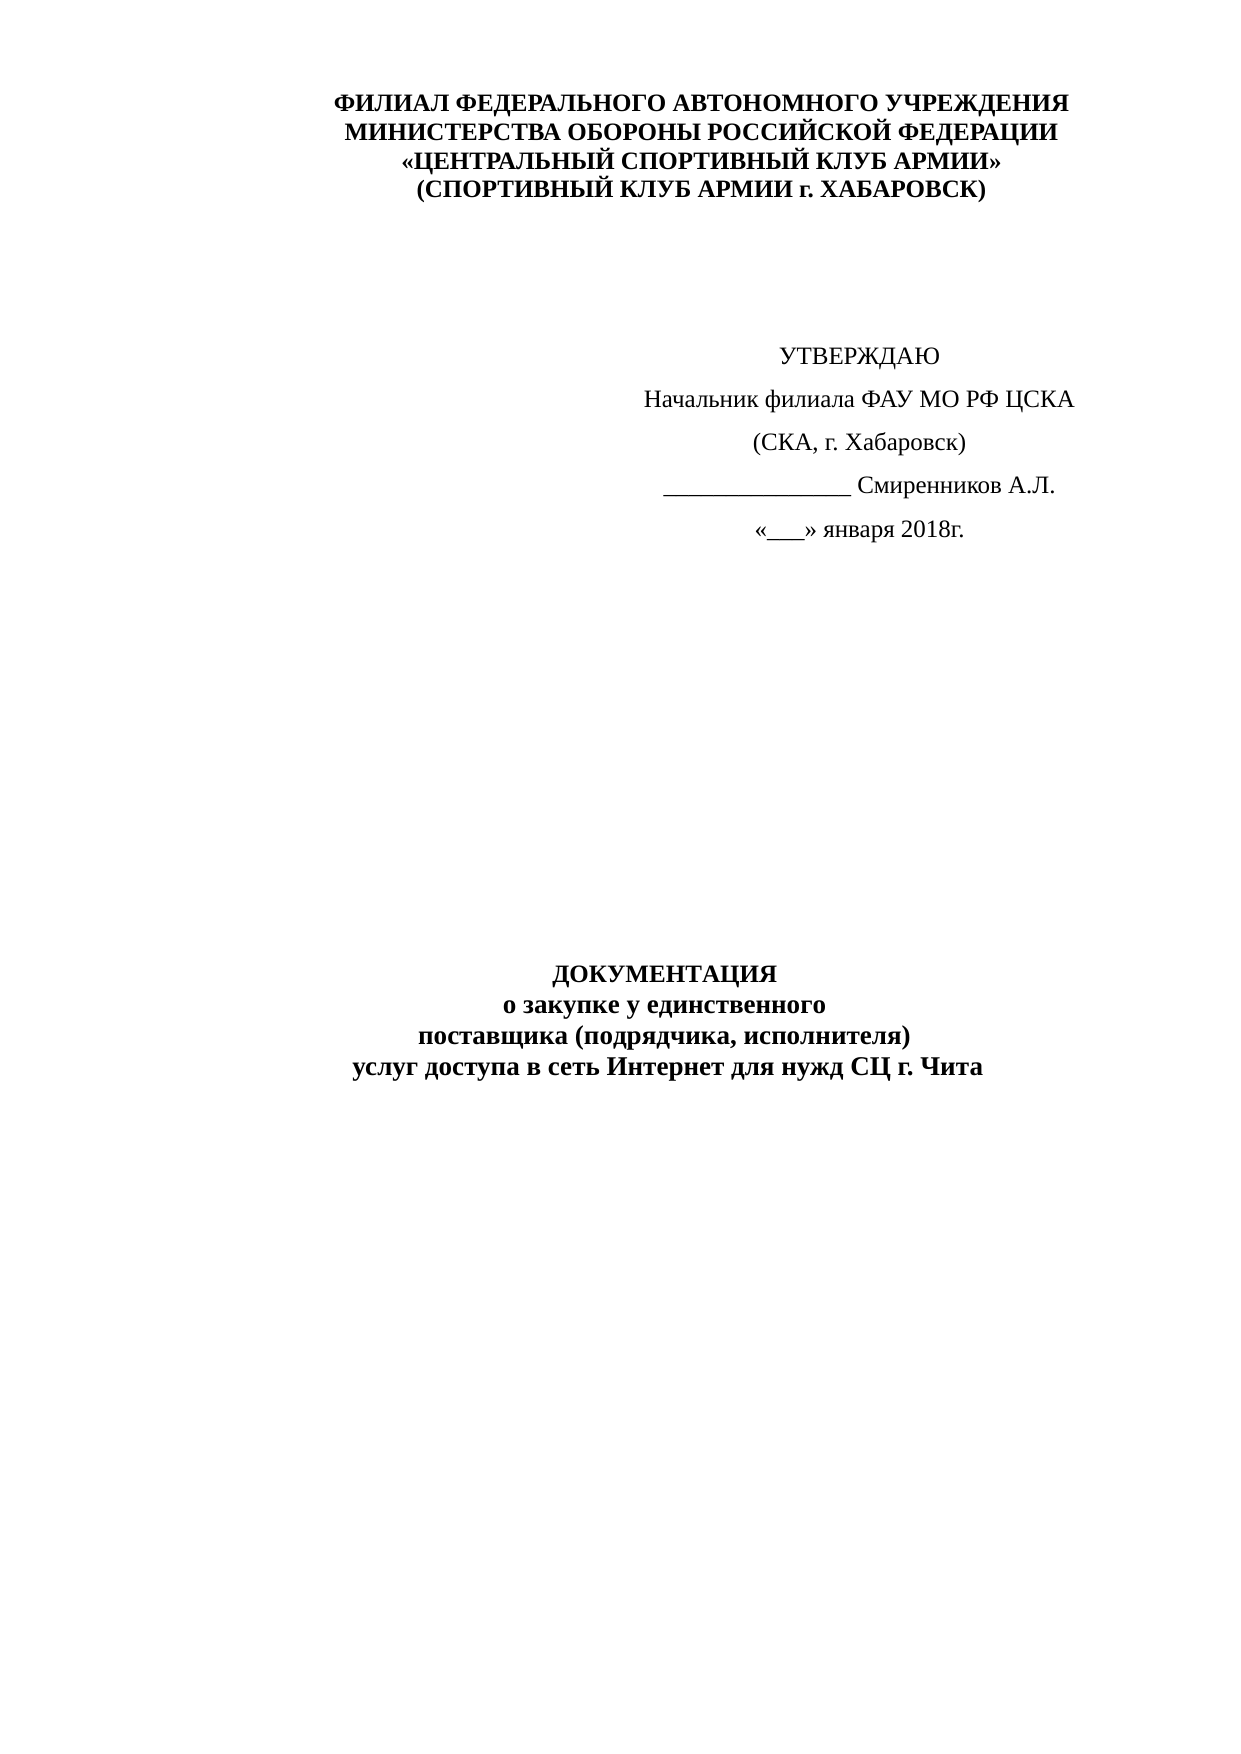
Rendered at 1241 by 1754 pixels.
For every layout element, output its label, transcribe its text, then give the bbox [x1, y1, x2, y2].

text ДОКУМЕНТАЦИЯ [177, 959, 1152, 988]
text о закупке у единственного [177, 988, 1152, 1019]
table_header УТВЕРЖДАЮ Начальник филиала ФАУ МО РФ ЦСКА (СКА, г. Хабаровск) _______________ Смиренников А.Л. «___» января 2018г. [586, 341, 1133, 557]
text МИНИСТЕРСТВА ОБОРОНЫ РОССИЙСКОЙ ФЕДЕРАЦИИ [177, 117, 1152, 146]
text ФИЛИАЛ ФЕДЕРАЛЬНОГО АВТОНОМНОГО УЧРЕЖДЕНИЯ [177, 88, 1152, 117]
text услуг доступа в сеть Интернет для нужд СЦ г. Чита [177, 1050, 1152, 1081]
text «ЦЕНТРАЛЬНЫЙ СПОРТИВНЫЙ КЛУБ АРМИИ» [177, 146, 1152, 174]
text поставщика (подрядчика, исполнителя) [177, 1019, 1152, 1050]
text (СПОРТИВНЫЙ КЛУБ АРМИИ г. ХАБАРОВСК) [177, 174, 1152, 203]
